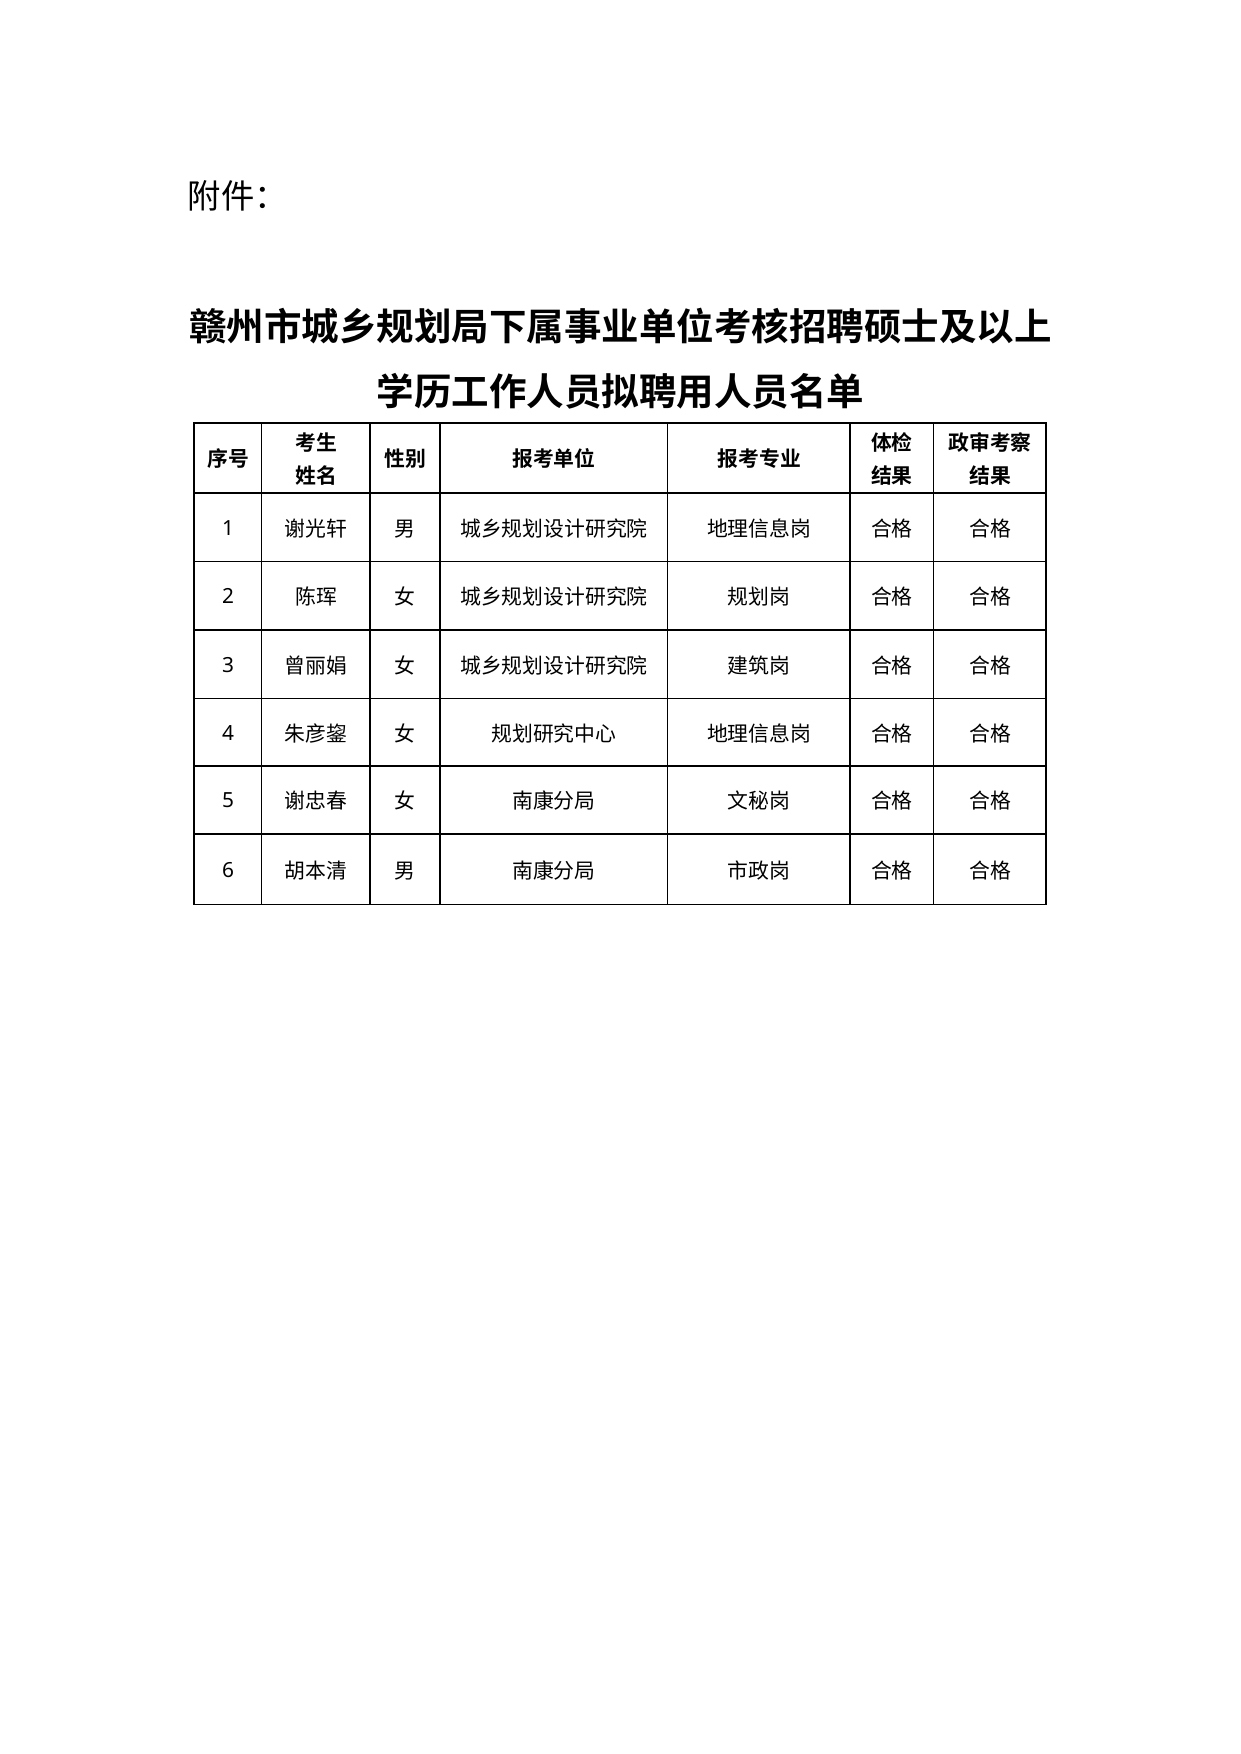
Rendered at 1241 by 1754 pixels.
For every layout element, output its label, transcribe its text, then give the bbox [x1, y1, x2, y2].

table_cell 合格 [934, 835, 1045, 904]
table_cell 4 [195, 699, 261, 765]
text 赣州市城乡规划局下属事业单位考核招聘硕士及以上学历工作人员拟聘用人员名单 [187, 292, 1053, 422]
table_cell 合格 [851, 767, 933, 833]
table_header 报考专业 [668, 424, 849, 492]
table_header 序号 [195, 424, 261, 492]
table_cell 地理信息岗 [668, 494, 849, 561]
table_cell 规划研究中心 [441, 699, 667, 765]
table_cell 6 [195, 835, 261, 904]
table_cell 朱彦鋆 [262, 699, 369, 765]
table_cell 地理信息岗 [668, 699, 849, 765]
table_cell 合格 [851, 494, 933, 561]
table_cell 合格 [934, 631, 1045, 698]
table_cell 男 [371, 494, 439, 561]
table_cell 规划岗 [668, 562, 849, 629]
table_cell 1 [195, 494, 261, 561]
table_cell 城乡规划设计研究院 [441, 562, 667, 629]
table_cell 女 [371, 699, 439, 765]
text 附件： [187, 162, 1053, 227]
table_cell 城乡规划设计研究院 [441, 494, 667, 561]
table_cell 女 [371, 767, 439, 833]
table_cell 陈珲 [262, 562, 369, 629]
table_cell 城乡规划设计研究院 [441, 631, 667, 698]
table_cell 合格 [851, 835, 933, 904]
table_header 报考单位 [441, 424, 667, 492]
table_cell 合格 [934, 494, 1045, 561]
table_header 考生 姓名 [262, 424, 369, 492]
table_cell 市政岗 [668, 835, 849, 904]
table_cell 女 [371, 562, 439, 629]
table_cell 合格 [934, 767, 1045, 833]
table_cell 文秘岗 [668, 767, 849, 833]
table_cell 2 [195, 562, 261, 629]
table_cell 合格 [934, 562, 1045, 629]
table_cell 建筑岗 [668, 631, 849, 698]
table_cell 合格 [851, 631, 933, 698]
table_cell 合格 [851, 562, 933, 629]
table_header 政审考察结果 [934, 424, 1045, 492]
table_cell 合格 [851, 699, 933, 765]
table_cell 曾丽娟 [262, 631, 369, 698]
table_cell 男 [371, 835, 439, 904]
table_cell 南康分局 [441, 835, 667, 904]
table_cell 女 [371, 631, 439, 698]
table_cell 谢忠春 [262, 767, 369, 833]
table_header 性别 [371, 424, 439, 492]
table_header 体检结果 [851, 424, 933, 492]
table_cell 3 [195, 631, 261, 698]
table_cell 胡本清 [262, 835, 369, 904]
table_cell 南康分局 [441, 767, 667, 833]
table_cell 合格 [934, 699, 1045, 765]
table_cell 5 [195, 767, 261, 833]
table_cell 谢光轩 [262, 494, 369, 561]
